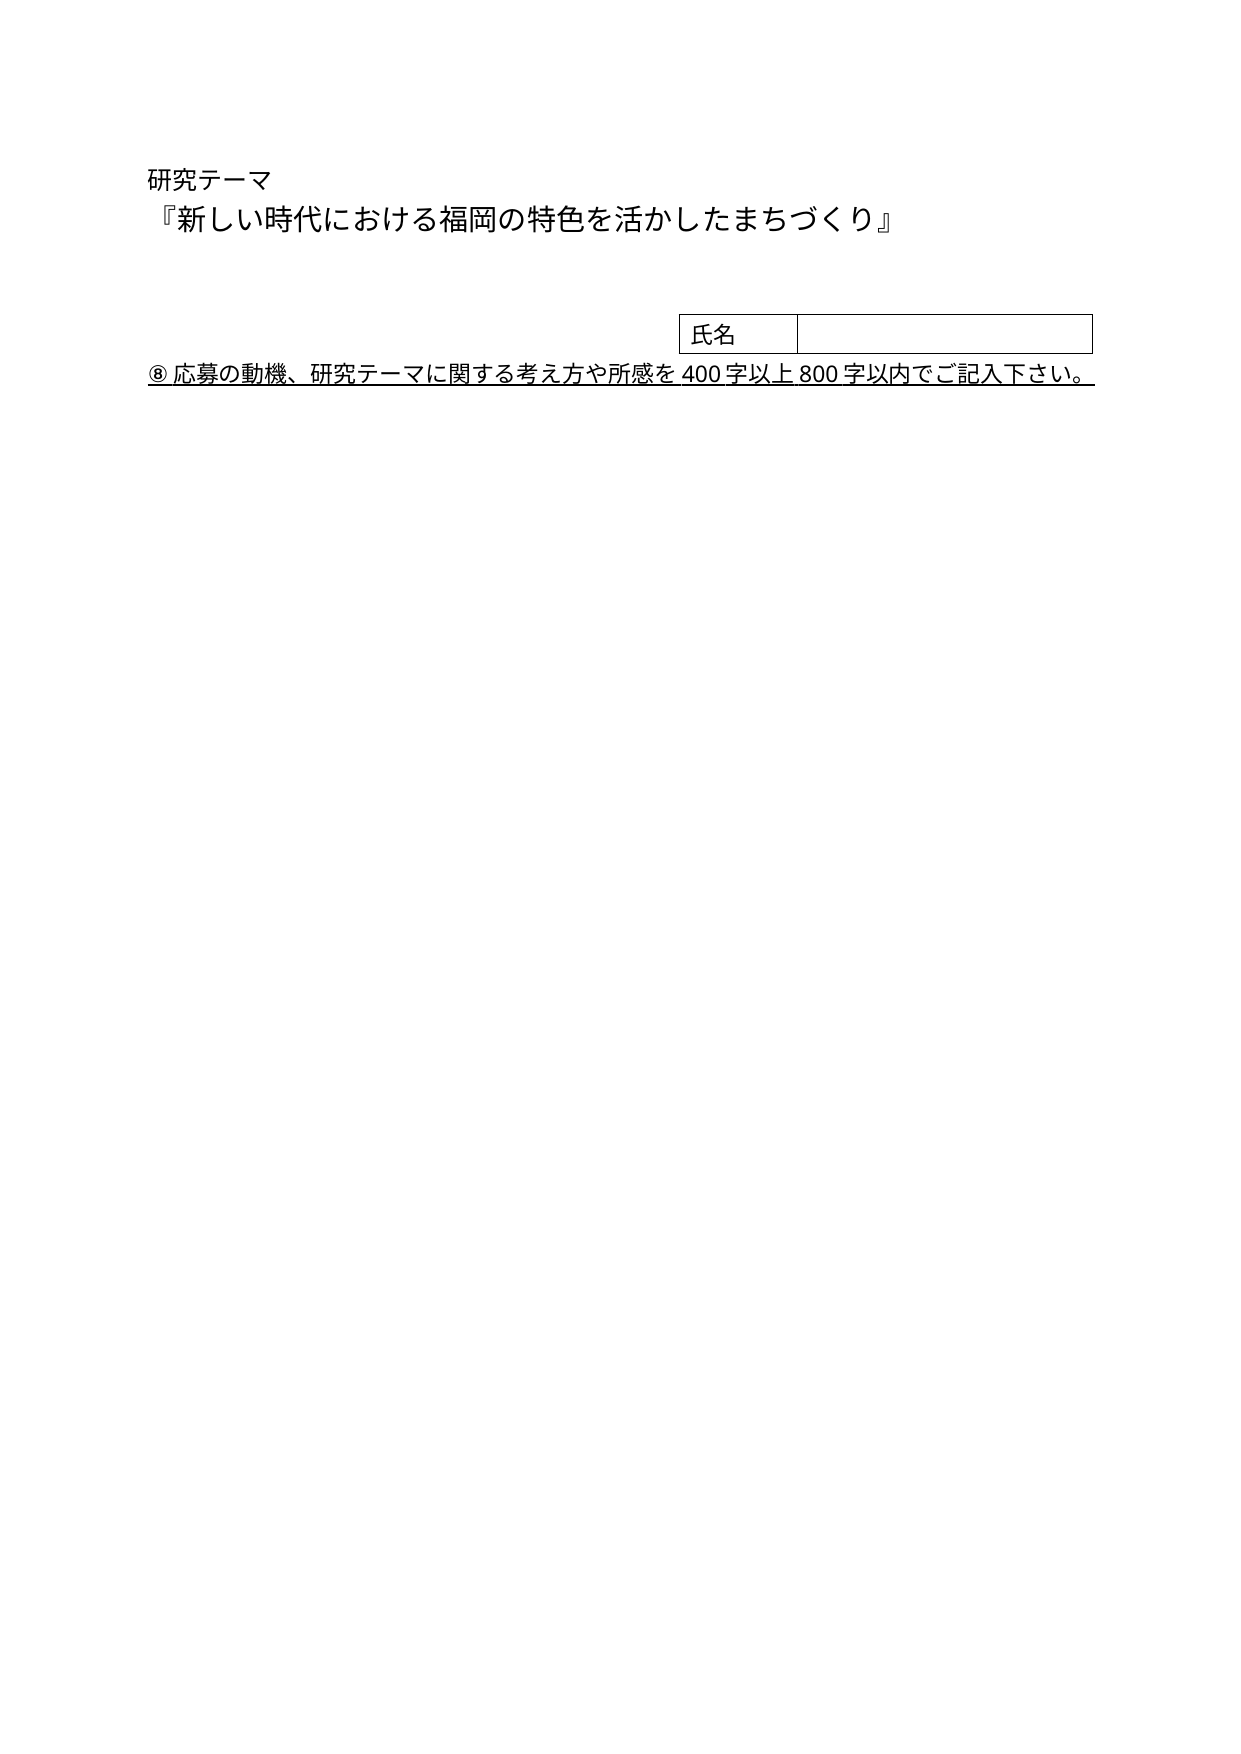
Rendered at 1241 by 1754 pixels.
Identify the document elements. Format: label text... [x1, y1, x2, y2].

text 研究テーマ [148, 161, 1092, 197]
text ⑧応募の動機、研究テーマに関する考え方や所感を400字以上800字以内でご記入下さい。 [148, 354, 1092, 384]
table_header 氏名 [680, 315, 797, 353]
text 『新しい時代における福岡の特色を活かしたまちづくり』 [148, 197, 1092, 239]
table_header [798, 315, 1092, 353]
